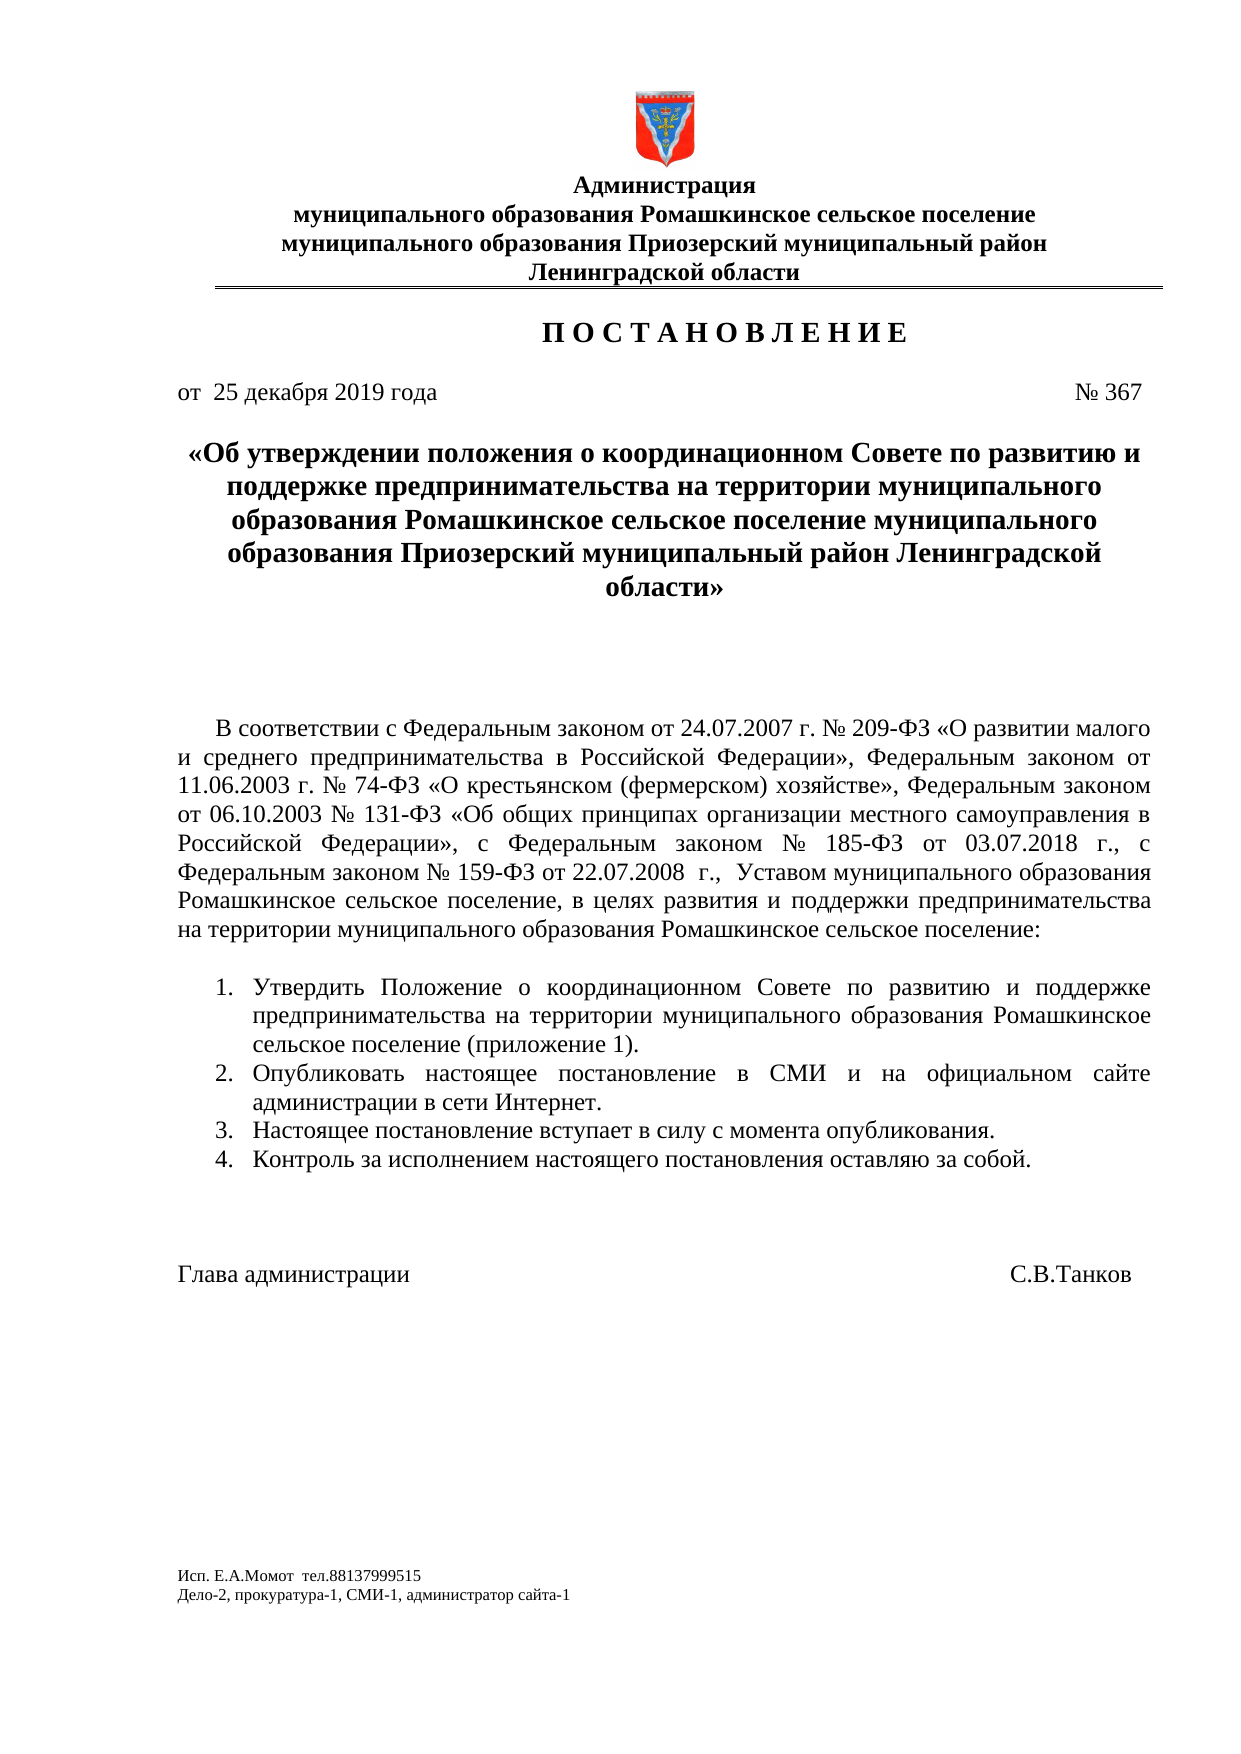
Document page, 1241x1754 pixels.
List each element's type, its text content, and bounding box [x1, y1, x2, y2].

list Опубликовать настоящее постановление в СМИ и на официальном сайте администрации в сети Интернет. [215, 1058, 1152, 1115]
text П О С Т А Н О В Л Е Н И Е [177, 315, 1152, 349]
text муниципального образования Приозерский муниципальный район [177, 228, 1152, 257]
list Контроль за исполнением настоящего постановления оставляю за собой. [215, 1144, 1152, 1173]
text Ленинградской области [177, 257, 1152, 286]
list Настоящее постановление вступает в силу с момента опубликования. [215, 1115, 1152, 1144]
text от 25 декабря 2019 года № 367 [177, 377, 1152, 406]
text Глава администрации С.В.Танков [177, 1259, 1152, 1288]
table_header [215, 289, 1163, 296]
text Исп. Е.А.Момот тел.88137999515 [177, 1566, 1152, 1585]
text «Об утверждении положения о координационном Совете по развитию и поддержке предпринимательства на территории муниципального образования Ромашкинское сельское поселение муниципального образования Приозерский муниципальный район Ленинградской области» [177, 435, 1152, 603]
text Администрация [177, 171, 1152, 199]
text В соответствии с Федеральным законом от 24.07.. № 209-ФЗ «О развитии малого и среднего предпринимательства в Российской Федерации», Федеральным законом от 11.06.2003 г. № 74-ФЗ «О крестьянском (фермерском) хозяйстве», Федеральным законом от 06.10.2003 № 131-ФЗ «Об общих принципах организации местного самоуправления в Российской Федерации», с Федеральным законом № 185-ФЗ от 03.07.2018 г., с Федеральным законом № 159-ФЗ от 22.07.2008 г., Уставом муниципального образования Ромашкинское сельское поселение, в целях развития и поддержки предпринимательства на территории муниципального образования Ромашкинское сельское поселение: [177, 713, 1152, 943]
text Дело-2, прокуратура-1, СМИ-1, администратор сайта-1 [177, 1585, 1152, 1604]
text муниципального образования Ромашкинское сельское поселение [177, 199, 1152, 228]
list Утвердить Положение о координационном Совете по развитию и поддержке предпринимательства на территории муниципального образования Ромашкинское сельское поселение (приложение 1). [215, 972, 1152, 1058]
